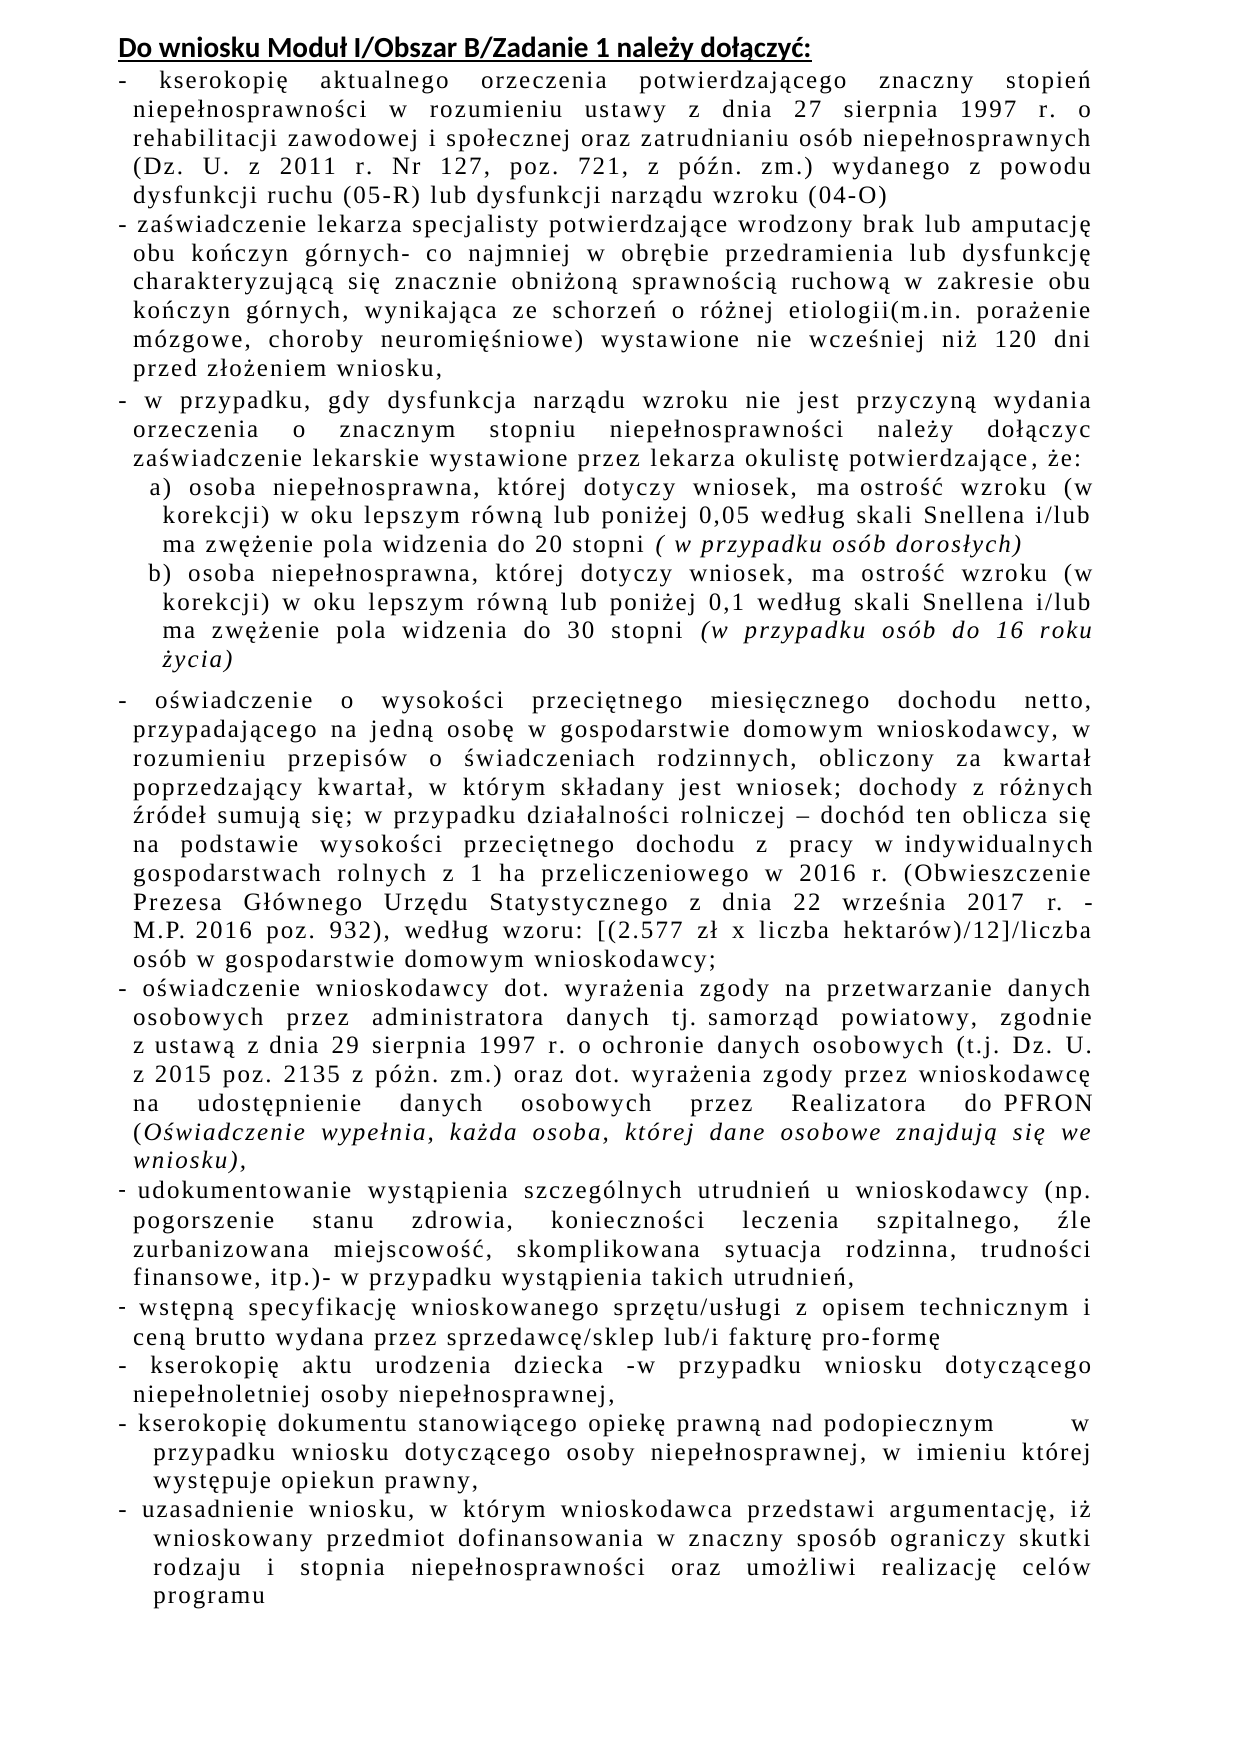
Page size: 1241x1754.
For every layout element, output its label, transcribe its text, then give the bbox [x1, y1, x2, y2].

text - zaświadczenie lekarza specjalisty potwierdzające wrodzony brak lub amputację obu kończyn górnych- co najmniej w obrębie przedramienia lub dysfunkcję charakteryzującą się znacznie obniżoną sprawnością ruchową w zakresie obu kończyn górnych, wynikająca ze schorzeń o różnej etiologii(m.in. porażenie mózgowe, choroby neuromięśniowe) wystawione nie wcześniej niż 120 dni przed złożeniem wniosku, [118, 209, 1093, 381]
text - w przypadku, gdy dysfunkcja narządu wzroku nie jest przyczyną wydania orzeczenia o znacznym stopniu niepełnosprawności należy dołączyc zaświadczenie lekarskie wystawione przez lekarza okulistę potwierdzające, że: [118, 386, 1093, 472]
text a) osoba niepełnosprawna, której dotyczy wniosek, ma ostrość wzroku (w korekcji) w oku lepszym równą lub poniżej 0,05 według skali Snellena i/lub ma zwężenie pola widzenia do 20 stopni ( w przypadku osób dorosłych) [118, 472, 1093, 558]
text - kserokopię aktualnego orzeczenia potwierdzającego znaczny stopień niepełnosprawności w rozumieniu ustawy z dnia 27 sierpnia 1997 r. o rehabilitacji zawodowej i społecznej oraz zatrudnianiu osób niepełnosprawnych (Dz. U. z 2011 r. Nr 127, poz. 721, z późn. zm.) wydanego z powodu dysfunkcji ruchu (05-R) lub dysfunkcji narządu wzroku (04-O) [118, 65, 1093, 209]
text Do wniosku Moduł I/Obszar B/Zadanie 1 należy dołączyć: [118, 29, 1093, 65]
text - kserokopię dokumentu stanowiącego opiekę prawną nad podopiecznym w przypadku wniosku dotyczącego osoby niepełnosprawnej, w imieniu której występuje opiekun prawny, [118, 1408, 1093, 1494]
text - oświadczenie wnioskodawcy dot. wyrażenia zgody na przetwarzanie danych osobowych przez administratora danych tj. samorząd powiatowy, zgodnie z ustawą z dnia 29 sierpnia 1997 r. o ochronie danych osobowych (t.j. Dz. U. z 2015 poz. 2135 z póżn. zm.) oraz dot. wyrażenia zgody przez wnioskodawcę na udostępnienie danych osobowych przez Realizatora do PFRON (Oświadczenie wypełnia, każda osoba, której dane osobowe znajdują się we wniosku), [118, 973, 1093, 1174]
text - kserokopię aktu urodzenia dziecka -w przypadku wniosku dotyczącego niepełnoletniej osoby niepełnosprawnej, [118, 1350, 1093, 1408]
text - uzasadnienie wniosku, w którym wnioskodawca przedstawi argumentację, iż wnioskowany przedmiot dofinansowania w znaczny sposób ograniczy skutki rodzaju i stopnia niepełnosprawności oraz umożliwi realizację celów programu [118, 1494, 1093, 1609]
text - oświadczenie o wysokości przeciętnego miesięcznego dochodu netto, przypadającego na jedną osobę w gospodarstwie domowym wnioskodawcy, w rozumieniu przepisów o świadczeniach rodzinnych, obliczony za kwartał poprzedzający kwartał, w którym składany jest wniosek; dochody z różnych źródeł sumują się; w przypadku działalności rolniczej – dochód ten oblicza się na podstawie wysokości przeciętnego dochodu z pracy w indywidualnych gospodarstwach rolnych z 1 ha przeliczeniowego w 2016 r. (Obwieszczenie Prezesa Głównego Urzędu Statystycznego z dnia 22 września 2017 r. - M.P. 2016 poz. 932), według wzoru: [(2.577 zł x liczba hektarów)/12]/liczba osób w gospodarstwie domowym wnioskodawcy; [118, 686, 1093, 973]
text - wstępną specyfikację wnioskowanego sprzętu/usługi z opisem technicznym i ceną brutto wydana przez sprzedawcę/sklep lub/i fakturę pro-formę [118, 1291, 1093, 1350]
text b) osoba niepełnosprawna, której dotyczy wniosek, ma ostrość wzroku (w korekcji) w oku lepszym równą lub poniżej 0,1 według skali Snellena i/lub ma zwężenie pola widzenia do 30 stopni (w przypadku osób do 16 roku życia) [118, 558, 1093, 673]
text - udokumentowanie wystąpienia szczególnych utrudnień u wnioskodawcy (np. pogorszenie stanu zdrowia, konieczności leczenia szpitalnego, źle zurbanizowana miejscowość, skomplikowana sytuacja rodzinna, trudności finansowe, itp.)- w przypadku wystąpienia takich utrudnień, [118, 1174, 1093, 1291]
